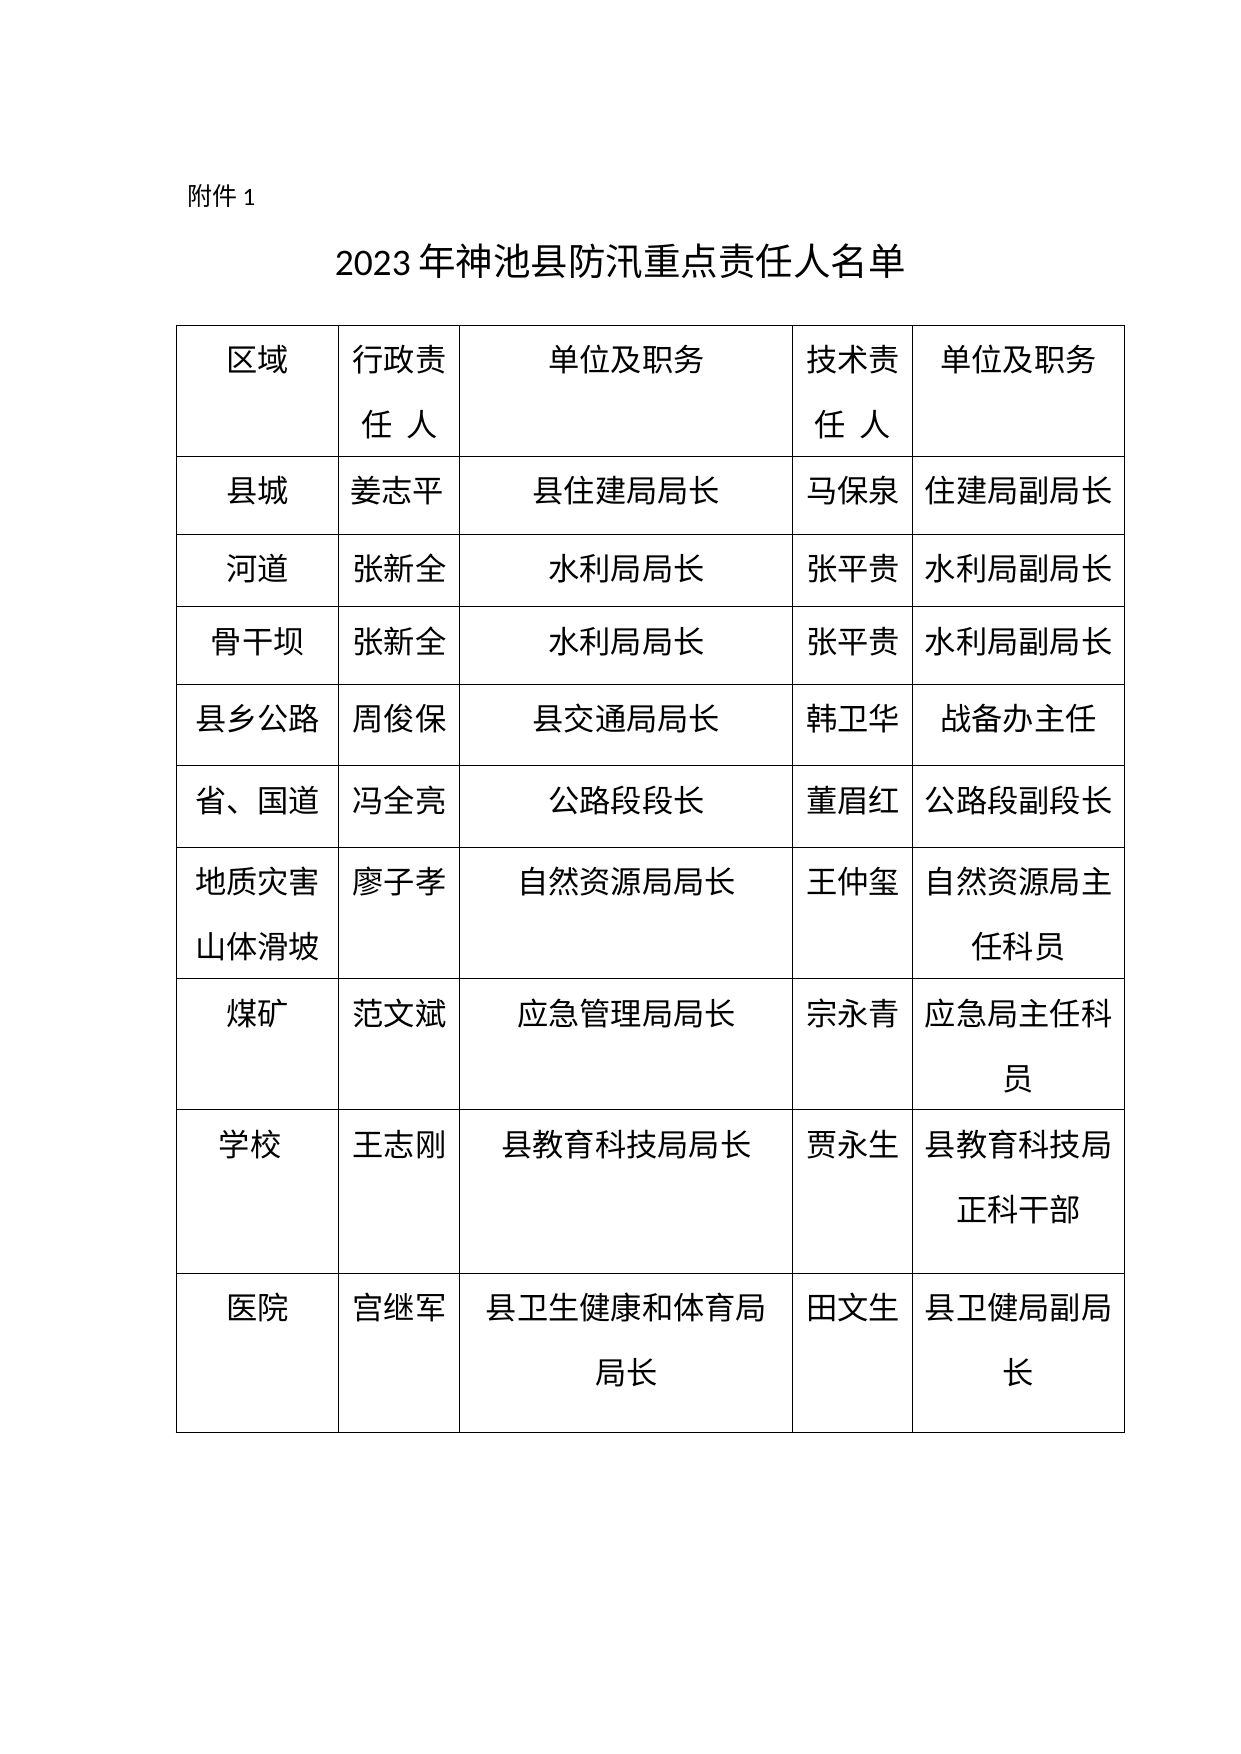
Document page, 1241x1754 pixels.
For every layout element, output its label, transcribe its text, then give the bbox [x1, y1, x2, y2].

table_cell 水利局副局长 [913, 535, 1124, 606]
table_cell 贾永生 [793, 1110, 912, 1272]
table_cell 冯全亮 [339, 766, 459, 847]
table_cell 王仲玺 [793, 848, 912, 978]
table_cell 河道 [177, 535, 338, 606]
table_cell 住建局副局长 [913, 457, 1124, 533]
table_cell 战备办主任 [913, 685, 1124, 765]
table_cell 医院 [177, 1274, 338, 1432]
text 附件1 [187, 162, 1053, 227]
table_cell 应急局主任科员 [913, 979, 1124, 1109]
table_cell 张新全 [339, 607, 459, 683]
table_cell 骨干坝 [177, 607, 338, 683]
table_cell 水利局局长 [460, 535, 792, 606]
table_cell 马保泉 [793, 457, 912, 533]
table_cell 田文生 [793, 1274, 912, 1432]
table_cell 县教育科技局正科干部 [913, 1110, 1124, 1272]
table_cell 水利局副局长 [913, 607, 1124, 683]
table_cell 宫继军 [339, 1274, 459, 1432]
table_cell 自然资源局局长 [460, 848, 792, 978]
text 2023年神池县防汛重点责任人名单 [187, 227, 1053, 292]
table_cell 姜志平 [339, 457, 459, 533]
table_header 技术责任 人 [793, 326, 912, 456]
table_header 单位及职务 [913, 326, 1124, 456]
table_cell 县乡公路 [177, 685, 338, 765]
table_cell 张新全 [339, 535, 459, 606]
table_header 单位及职务 [460, 326, 792, 456]
table_cell 韩卫华 [793, 685, 912, 765]
table_cell 水利局局长 [460, 607, 792, 683]
table_header 行政责任 人 [339, 326, 459, 456]
table_cell 自然资源局主任科员 [913, 848, 1124, 978]
table_cell 董眉红 [793, 766, 912, 847]
table_cell 宗永青 [793, 979, 912, 1109]
table_cell 公路段副段长 [913, 766, 1124, 847]
table_cell 张平贵 [793, 535, 912, 606]
table_cell 县城 [177, 457, 338, 533]
table_header 区域 [177, 326, 338, 456]
table_cell 张平贵 [793, 607, 912, 683]
table_cell 公路段段长 [460, 766, 792, 847]
table_cell 县卫健局副局长 [913, 1274, 1124, 1432]
table_cell 地质灾害山体滑坡 [177, 848, 338, 978]
table_cell 学校 [177, 1110, 338, 1272]
table_cell 王志刚 [339, 1110, 459, 1272]
table_cell 廖子孝 [339, 848, 459, 978]
table_cell 应急管理局局长 [460, 979, 792, 1109]
table_cell 煤矿 [177, 979, 338, 1109]
table_cell 县教育科技局局长 [460, 1110, 792, 1272]
table_cell 省、国道 [177, 766, 338, 847]
table_cell 周俊保 [339, 685, 459, 765]
table_cell 县卫生健康和体育局局长 [460, 1274, 792, 1432]
table_cell 县交通局局长 [460, 685, 792, 765]
table_cell 范文斌 [339, 979, 459, 1109]
table_cell 县住建局局长 [460, 457, 792, 533]
